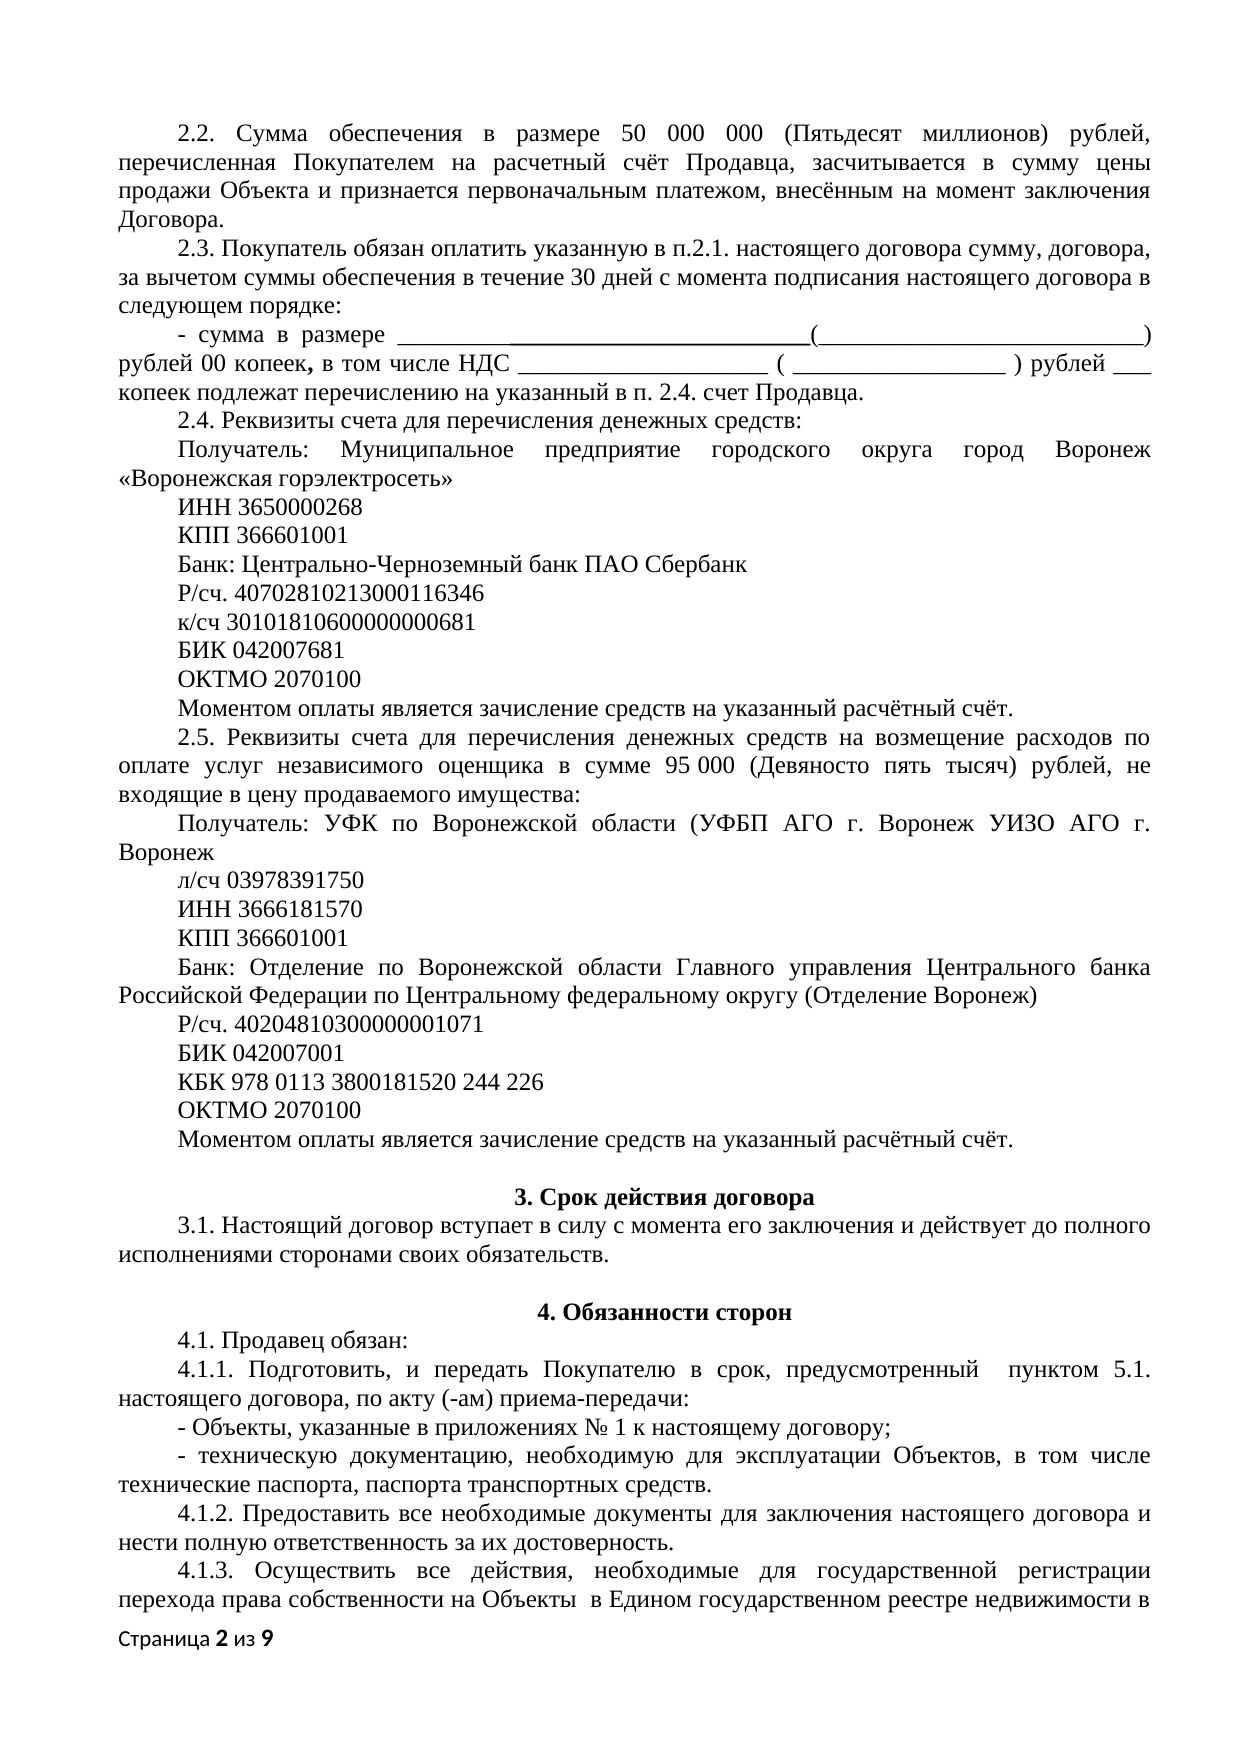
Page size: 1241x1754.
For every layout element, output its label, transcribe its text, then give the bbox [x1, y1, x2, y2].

text 2.4. Реквизиты счета для перечисления денежных средств: [118, 406, 1152, 434]
text БИК 042007681 [118, 636, 1152, 664]
text 2.2. Сумма обеспечения в размере 50 000 000 (Пятьдесят миллионов) рублей, перечисленная Покупателем на расчетный счёт Продавца, засчитывается в сумму цены продажи Объекта и признается первоначальным платежом, внесённым на момент заключения Договора. [118, 118, 1152, 233]
text 2.3. Покупатель обязан оплатить указанную в п.2.1. настоящего договора сумму, договора, за вычетом суммы обеспечения в течение 30 дней с момента подписания настоящего договора в следующем порядке: [118, 233, 1152, 319]
text 4.1.1. Подготовить, и передать Покупателю в срок, предусмотренный пунктом 5.1. настоящего договора, по акту (-ам) приема-передачи: [118, 1354, 1152, 1412]
text - техническую документацию, необходимую для эксплуатации Объектов, в том числе технические паспорта, паспорта транспортных средств. [118, 1441, 1152, 1498]
text Моментом оплаты является зачисление средств на указанный расчётный счёт. [118, 693, 1152, 722]
text 4.1. Продавец обязан: [118, 1326, 1152, 1354]
text Р/сч. 40204810300000001071 [118, 1009, 1152, 1038]
text - сумма в размере _________________________________(__________________________) рублей 00 копеек, в том числе НДС ____________________ ( _________________ ) рублей ___ копеек подлежат перечислению на указанный в п. 2.4. счет Продавца. [118, 319, 1152, 406]
text КПП 366601001 [118, 923, 1152, 952]
text КПП 366601001 [118, 521, 1152, 549]
text Моментом оплаты является зачисление средств на указанный расчётный счёт. [118, 1124, 1152, 1153]
text 4. Обязанности сторон [118, 1297, 1152, 1326]
text л/сч 03978391750 [118, 866, 1152, 894]
text 3.1. Настоящий договор вступает в силу с момента его заключения и действует до полного исполнениями сторонами своих обязательств. [118, 1211, 1152, 1268]
text 4.1.2. Предоставить все необходимые документы для заключения настоящего договора и нести полную ответственность за их достоверность. [118, 1498, 1152, 1556]
text ОКТМО 2070100 [118, 1096, 1152, 1124]
text - Объекты, указанные в приложениях № 1 к настоящему договору; [118, 1412, 1152, 1441]
text ИНН 3650000268 [118, 492, 1152, 521]
text к/сч 30101810600000000681 [118, 607, 1152, 636]
text Банк: Отделение по Воронежской области Главного управления Центрального банка Российской Федерации по Центральному федеральному округу (Отделение Воронеж) [118, 952, 1152, 1009]
text 3. Срок действия договора [118, 1182, 1152, 1211]
text Получатель: УФК по Воронежской области (УФБП АГО г. Воронеж УИЗО АГО г. Воронеж [118, 808, 1152, 866]
text 2.5. Реквизиты счета для перечисления денежных средств на возмещение расходов по оплате услуг независимого оценщика в сумме 95 000 (Девяносто пять тысяч) рублей, не входящие в цену продаваемого имущества: [118, 722, 1152, 808]
text Р/сч. 40702810213000116346 [118, 578, 1152, 607]
text ОКТМО 2070100 [118, 664, 1152, 693]
text КБК 978 0113 3800181520 244 226 [118, 1067, 1152, 1096]
text ИНН 3666181570 [118, 894, 1152, 923]
text БИК 042007001 [118, 1038, 1152, 1067]
text Получатель: Муниципальное предприятие городского округа город Воронеж «Воронежская горэлектросеть» [118, 434, 1152, 492]
text Банк: Центрально-Черноземный банк ПАО Сбербанк [118, 549, 1152, 578]
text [118, 1556, 1152, 1613]
